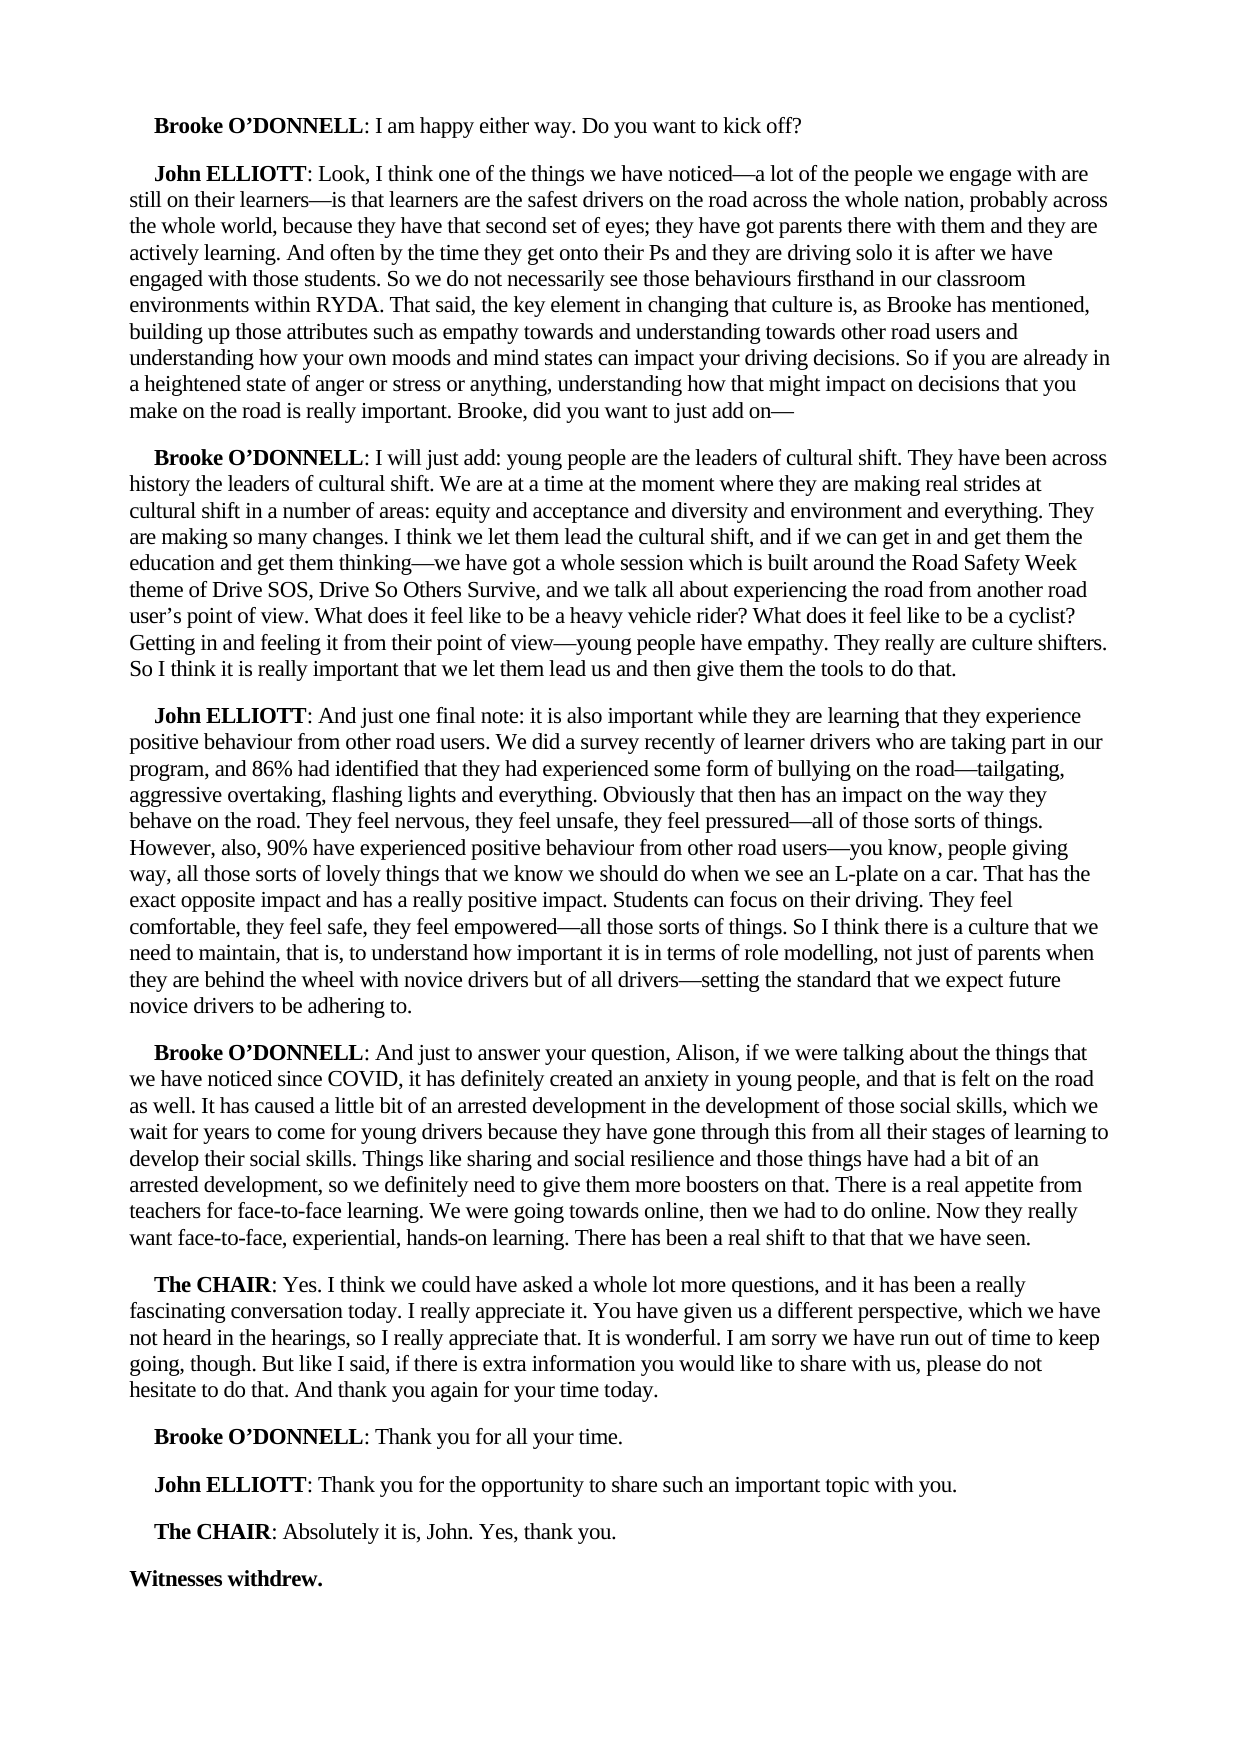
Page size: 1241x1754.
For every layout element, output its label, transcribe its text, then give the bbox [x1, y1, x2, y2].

text The CHAIR: Absolutely it is, John. Yes, thank you. [129, 1518, 1111, 1544]
text Brooke O’DONNELL: I will just add: young people are the leaders of cultural shift. They have been across history the leaders of cultural shift. We are at a time at the moment where they are making real strides at cultural shift in a number of areas: equity and acceptance and diversity and environment and everything. They are making so many changes. I think we let them lead the cultural shift, and if we can get in and get them the education and get them thinking—we have got a whole session which is built around the Road Safety Week theme of Drive SOS, Drive So Others Survive, and we talk all about experiencing the road from another road user’s point of view. What does it feel like to be a heavy vehicle rider? What does it feel like to be a cyclist? Getting in and feeling it from their point of view—young people have empathy. They really are culture shifters. So I think it is really important that we let them lead us and then give them the tools to do that. [129, 444, 1111, 681]
text John ELLIOTT: And just one final note: it is also important while they are learning that they experience positive behaviour from other road users. We did a survey recently of learner drivers who are taking part in our program, and 86% had identified that they had experienced some form of bullying on the road—tailgating, aggressive overtaking, flashing lights and everything. Obviously that then has an impact on the way they behave on the road. They feel nervous, they feel unsafe, they feel pressured—all of those sorts of things. However, also, 90% have experienced positive behaviour from other road users—you know, people giving way, all those sorts of lovely things that we know we should do when we see an L-plate on a car. That has the exact opposite impact and has a really positive impact. Students can focus on their driving. They feel comfortable, they feel safe, they feel empowered—all those sorts of things. So I think there is a culture that we need to maintain, that is, to understand how important it is in terms of role modelling, not just of parents when they are behind the wheel with novice drivers but of all drivers—setting the standard that we expect future novice drivers to be adhering to. [129, 702, 1111, 1018]
text John ELLIOTT: Thank you for the opportunity to share such an important topic with you. [129, 1471, 1111, 1497]
text The CHAIR: Yes. I think we could have asked a whole lot more questions, and it has been a really fascinating conversation today. I really appreciate it. You have given us a different perspective, which we have not heard in the hearings, so I really appreciate that. It is wonderful. I am sorry we have run out of time to keep going, though. But like I said, if there is extra information you would like to share with us, please do not hesitate to do that. And thank you again for your time today. [129, 1271, 1111, 1403]
text Witnesses withdrew. [129, 1565, 1111, 1591]
text John ELLIOTT: Look, I think one of the things we have noticed—a lot of the people we engage with are still on their learners—is that learners are the safest drivers on the road across the whole nation, probably across the whole world, because they have that second set of eyes; they have got parents there with them and they are actively learning. And often by the time they get onto their Ps and they are driving solo it is after we have engaged with those students. So we do not necessarily see those behaviours firsthand in our classroom environments within RYDA. That said, the key element in changing that culture is, as Brooke has mentioned, building up those attributes such as empathy towards and understanding towards other road users and understanding how your own moods and mind states can impact your driving decisions. So if you are already in a heightened state of anger or stress or anything, understanding how that might impact on decisions that you make on the road is really important. Brooke, did you want to just add on— [129, 160, 1111, 423]
text Brooke O’DONNELL: And just to answer your question, Alison, if we were talking about the things that we have noticed since COVID, it has definitely created an anxiety in young people, and that is felt on the road as well. It has caused a little bit of an arrested development in the development of those social skills, which we wait for years to come for young drivers because they have gone through this from all their stages of learning to develop their social skills. Things like sharing and social resilience and those things have had a bit of an arrested development, so we definitely need to give them more boosters on that. There is a real appetite from teachers for face-to-face learning. We were going towards online, then we had to do online. Now they really want face-to-face, experiential, hands-on learning. There has been a real shift to that that we have seen. [129, 1039, 1111, 1250]
text Brooke O’DONNELL: Thank you for all your time. [129, 1423, 1111, 1450]
text Brooke O’DONNELL: I am happy either way. Do you want to kick off? [129, 112, 1111, 139]
